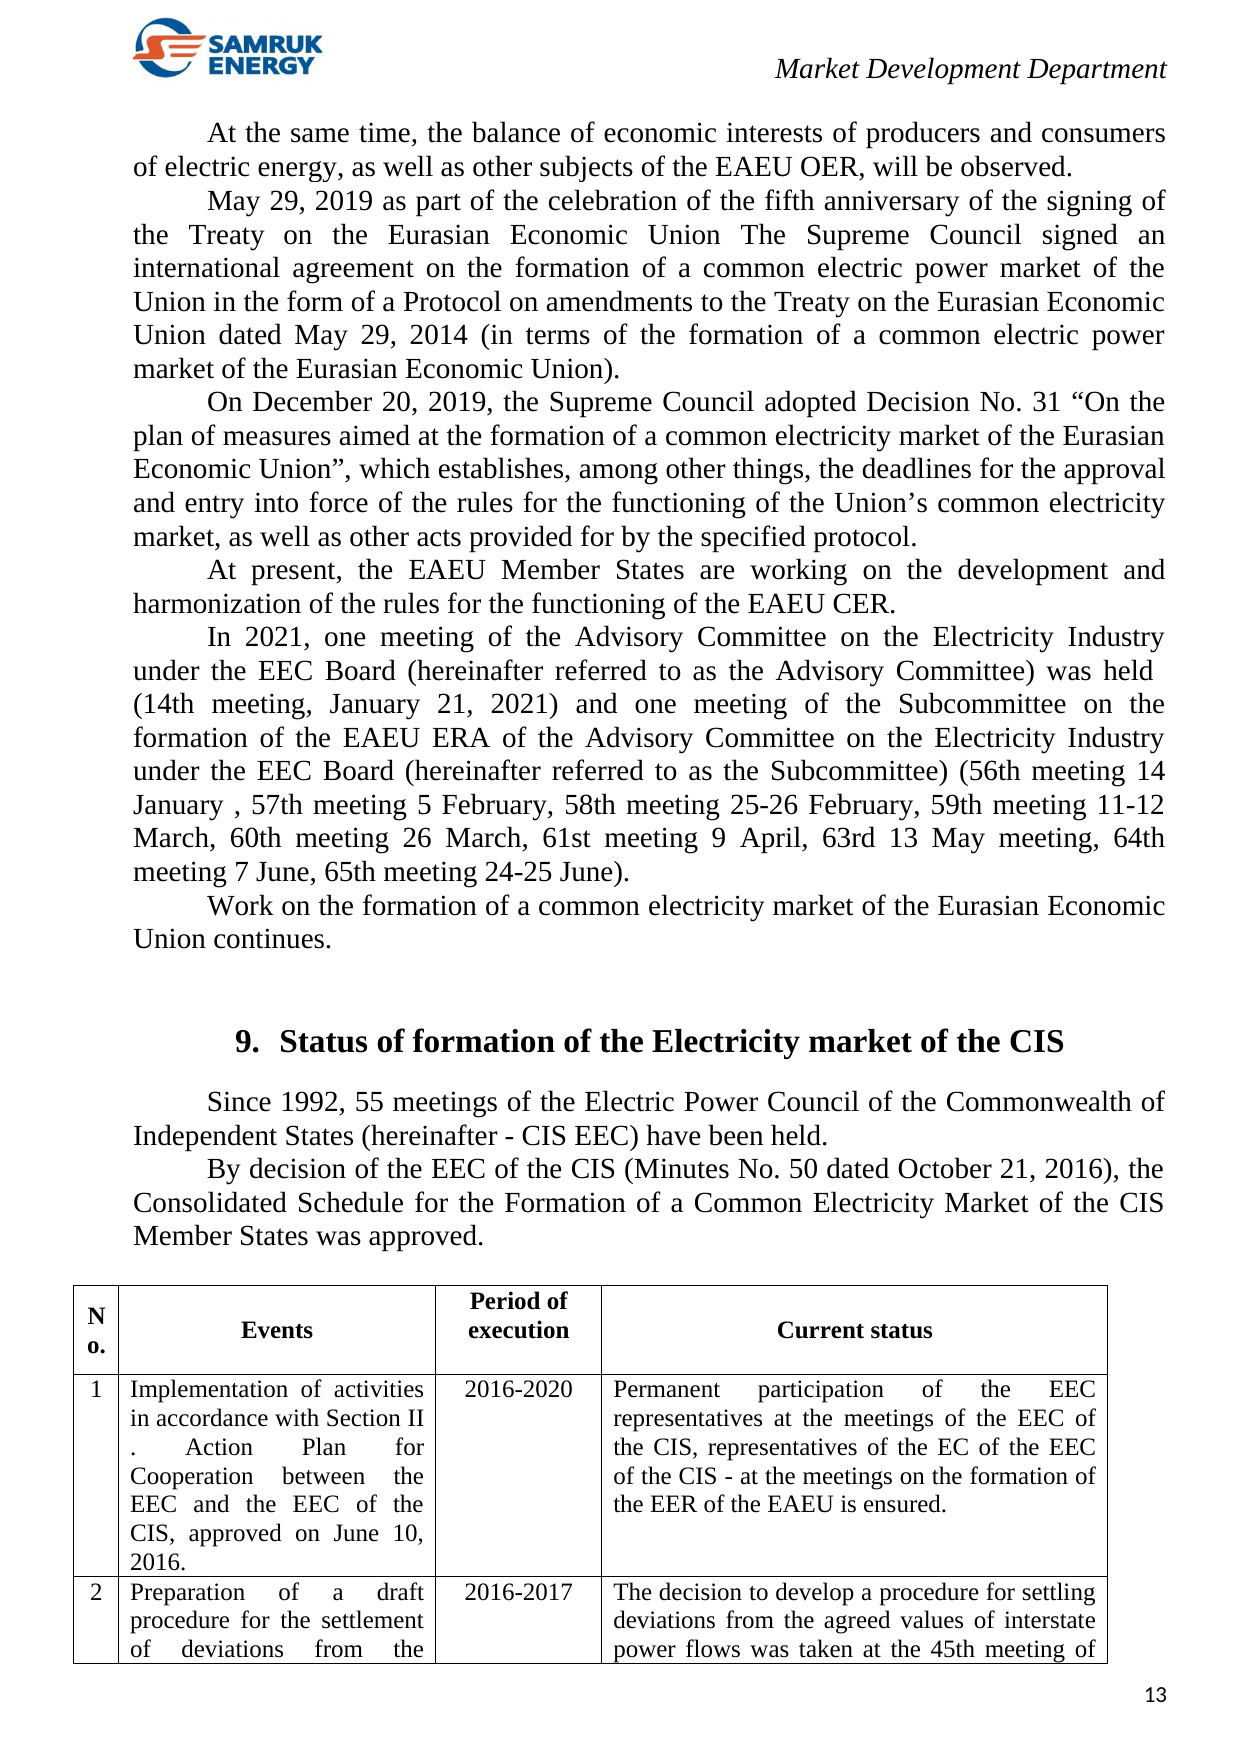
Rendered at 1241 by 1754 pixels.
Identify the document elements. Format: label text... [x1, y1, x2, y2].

table_cell 1 [74, 1375, 118, 1576]
table_cell Permanent participation of the EEC representatives at the meetings of the EEC of the CIS, representatives of the EC of the EEC of the CIS - at the meetings on the formation of the EER of the EAEU is ensured. [602, 1375, 1107, 1576]
table_header No. [74, 1286, 118, 1373]
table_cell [119, 1577, 435, 1663]
text May 29, 2019 as part of the celebration of the fifth anniversary of the signing of the Treaty on the Eurasian Economic Union The Supreme Council signed an international agreement on the formation of a common electric power market of the Union in the form of a Protocol on amendments to the Treaty on the Eurasian Economic Union dated May 29, 2014 (in terms of the formation of a common electric power market of the Eurasian Economic Union). [133, 183, 1167, 384]
text In 2021, one meeting of the Advisory Committee on the Electricity Industry under the EEC Board (hereinafter referred to as the Advisory Committee) was held (14th meeting, January 21, 2021) and one meeting of the Subcommittee on the formation of the EAEU ERA of the Advisory Committee on the Electricity Industry under the EEC Board (hereinafter referred to as the Subcommittee) (56th meeting 14 January , 57th meeting 5 February, 58th meeting 25-26 February, 59th meeting 11-12 March, 60th meeting 26 March, 61st meeting 9 April, 63rd 13 May meeting, 64th meeting 7 June, 65th meeting 24-25 June). [133, 619, 1167, 888]
table_header Events [119, 1286, 435, 1373]
text Since 1992, 55 meetings of the Electric Power Council of the Commonwealth of Independent States (hereinafter - CIS EEC) have been held. [133, 1084, 1167, 1151]
table_cell Implementation of activities in accordance with Section II . Action Plan for Cooperation between the EEC and the EEC of the CIS, approved on June 10, 2016. [119, 1375, 435, 1576]
text At present, the EAEU Member States are working on the development and harmonization of the rules for the functioning of the EAEU CER. [133, 552, 1167, 619]
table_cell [602, 1577, 1107, 1663]
text On December 20, 2019, the Supreme Council adopted Decision No. 31 “On the plan of measures aimed at the formation of a common electricity market of the Eurasian Economic Union”, which establishes, among other things, the deadlines for the approval and entry into force of the rules for the functioning of the Union’s common electricity market, as well as other acts provided for by the specified protocol. [133, 384, 1167, 552]
table_cell 2016-2017 [436, 1577, 601, 1663]
text At the same time, the balance of economic interests of producers and consumers of electric energy, as well as other subjects of the EAEU OER, will be observed. [133, 115, 1167, 182]
table_cell 2 [74, 1577, 118, 1663]
text Work on the formation of a common electricity market of the Eurasian Economic Union continues. [133, 888, 1167, 955]
text By decision of the EEC of the CIS (Minutes No. 50 dated October 21, 2016), the Consolidated Schedule for the Formation of a Common Electricity Market of the CIS Member States was approved. [133, 1151, 1167, 1252]
table_header Current status [602, 1286, 1107, 1373]
picture [132, 17, 323, 82]
table_header Period of execution [436, 1286, 601, 1373]
subtitle Status of formation of the Electricity market of the CIS [133, 1022, 1167, 1060]
table_cell 2016-2020 [436, 1375, 601, 1576]
